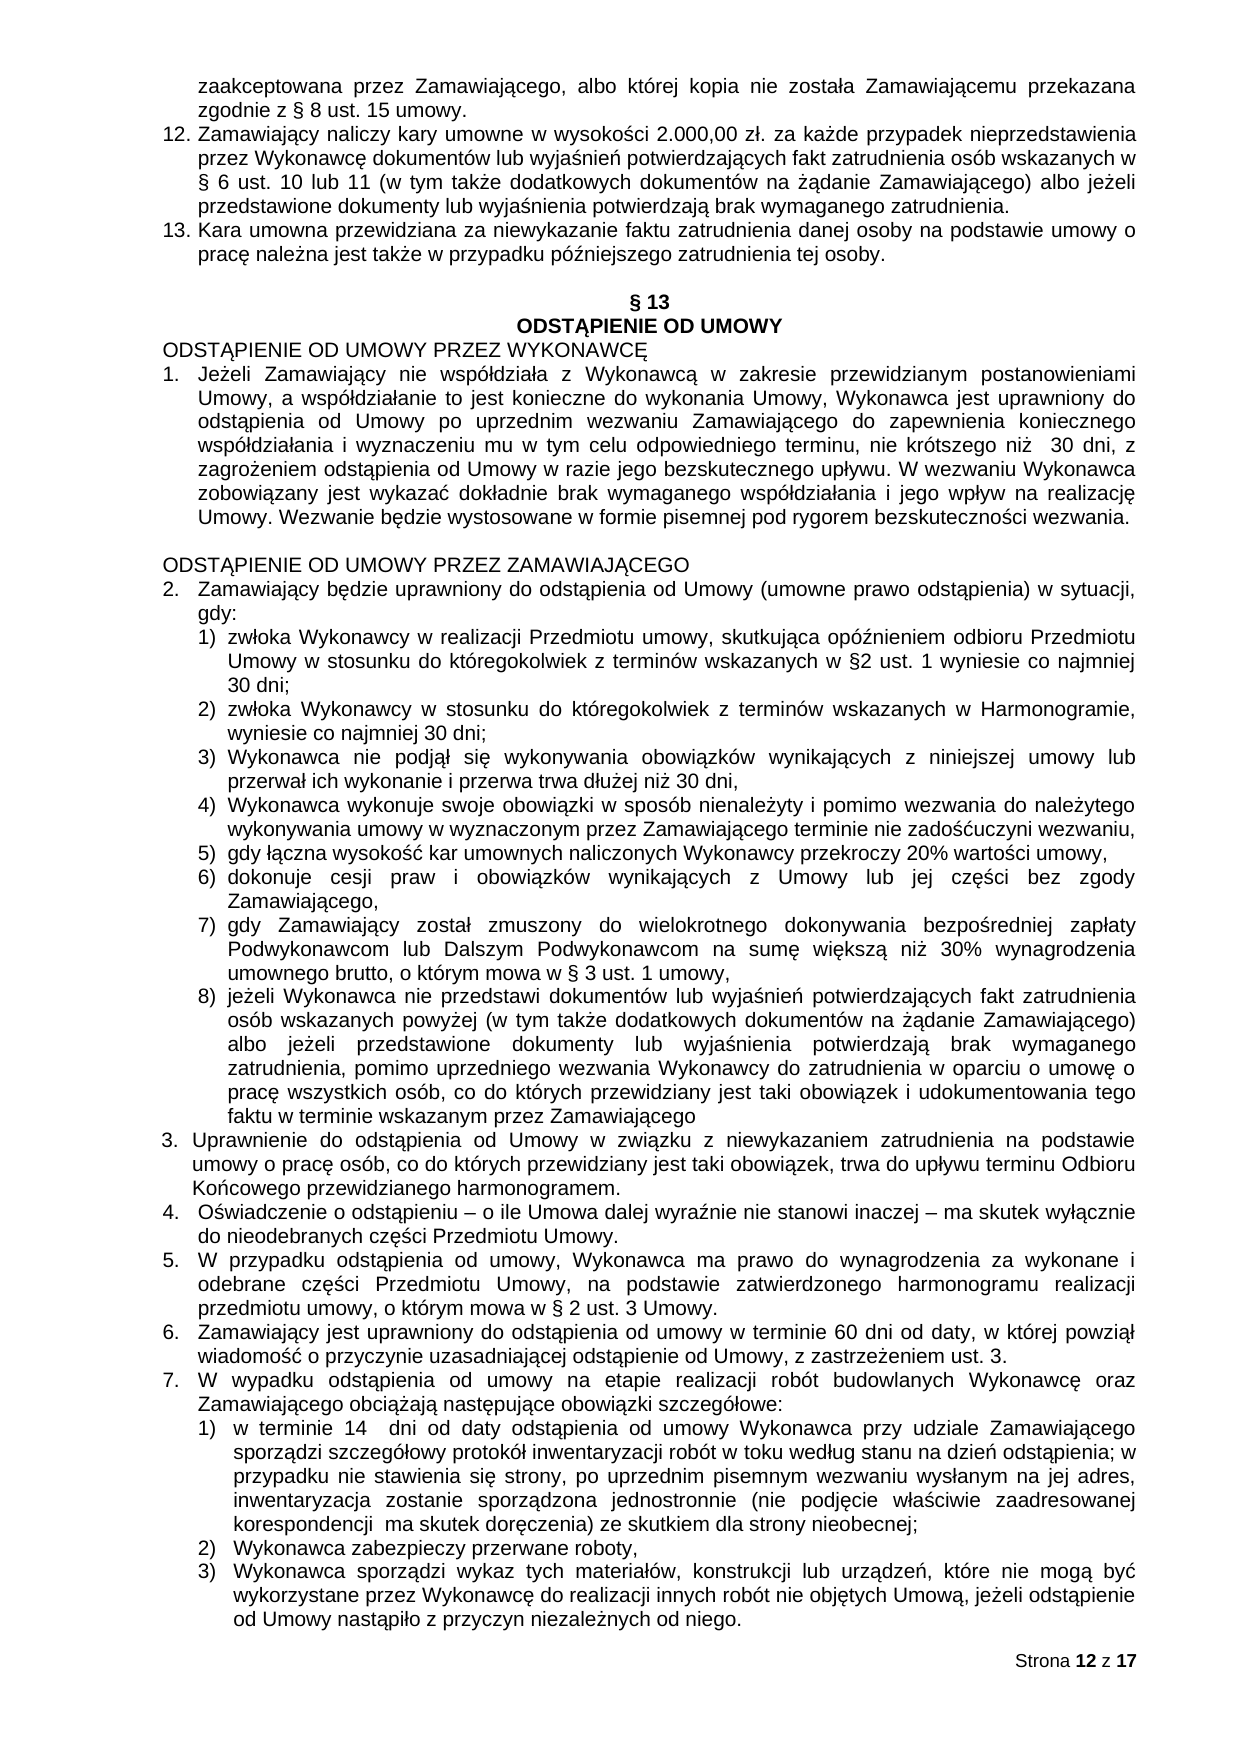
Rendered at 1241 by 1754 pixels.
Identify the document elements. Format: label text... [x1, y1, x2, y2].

list Kara umowna przewidziana za niewykazanie faktu zatrudnienia danej osoby na podstawie umowy o pracę należna jest także w przypadku późniejszego zatrudnienia tej osoby. [162, 218, 1137, 266]
list Zamawiający naliczy kary umowne w wysokości 2.000,00 zł. za każde przypadek nieprzedstawienia przez Wykonawcę dokumentów lub wyjaśnień potwierdzających fakt zatrudnienia osób wskazanych w § 6 ust. 10 lub 11 (w tym także dodatkowych dokumentów na żądanie Zamawiającego) albo jeżeli przedstawione dokumenty lub wyjaśnienia potwierdzają brak wymaganego zatrudnienia. [162, 122, 1137, 218]
text ODSTĄPIENIE OD UMOWY PRZEZ WYKONAWCĘ [162, 337, 1137, 361]
list w terminie 14 dni od daty odstąpienia od umowy Wykonawca przy udziale Zamawiającego sporządzi szczegółowy protokół inwentaryzacji robót w toku według stanu na dzień odstąpienia; w przypadku nie stawienia się strony, po uprzednim pisemnym wezwaniu wysłanym na jej adres, inwentaryzacja zostanie sporządzona jednostronnie (nie podjęcie właściwie zaadresowanej korespondencji ma skutek doręczenia) ze skutkiem dla strony nieobecnej; [198, 1416, 1137, 1535]
text § 13 [162, 289, 1137, 313]
list W wypadku odstąpienia od umowy na etapie realizacji robót budowlanych Wykonawcę oraz Zamawiającego obciążają następujące obowiązki szczegółowe: [162, 1368, 1137, 1416]
list Wykonawca zabezpieczy przerwane roboty, [198, 1535, 1137, 1559]
list Jeżeli Zamawiający nie współdziała z Wykonawcą w zakresie przewidzianym postanowieniami Umowy, a współdziałanie to jest konieczne do wykonania Umowy, Wykonawca jest uprawniony do odstąpienia od Umowy po uprzednim wezwaniu Zamawiającego do zapewnienia koniecznego współdziałania i wyznaczeniu mu w tym celu odpowiedniego terminu, nie krótszego niż 30 dni, z zagrożeniem odstąpienia od Umowy w razie jego bezskutecznego upływu. W wezwaniu Wykonawca zobowiązany jest wykazać dokładnie brak wymaganego współdziałania i jego wpływ na realizację Umowy. Wezwanie będzie wystosowane w formie pisemnej pod rygorem bezskuteczności wezwania. [162, 361, 1137, 529]
list zwłoka Wykonawcy w realizacji Przedmiotu umowy, skutkująca opóźnieniem odbioru Przedmiotu Umowy w stosunku do któregokolwiek z terminów wskazanych w §2 ust. 1 wyniesie co najmniej 30 dni; [198, 625, 1137, 697]
text ODSTĄPIENIE OD UMOWY PRZEZ ZAMAWIAJĄCEGO [162, 553, 1137, 577]
list gdy łączna wysokość kar umownych naliczonych Wykonawcy przekroczy 20% wartości umowy, [198, 841, 1137, 864]
list Oświadczenie o odstąpieniu – o ile Umowa dalej wyraźnie nie stanowi inaczej – ma skutek wyłącznie do nieodebranych części Przedmiotu Umowy. [162, 1200, 1137, 1248]
list Wykonawca sporządzi wykaz tych materiałów, konstrukcji lub urządzeń, które nie mogą być wykorzystane przez Wykonawcę do realizacji innych robót nie objętych Umową, jeżeli odstąpienie od Umowy nastąpiło z przyczyn niezależnych od niego. [198, 1559, 1137, 1631]
list Zamawiający jest uprawniony do odstąpienia od umowy w terminie 60 dni od daty, w której powziął wiadomość o przyczynie uzasadniającej odstąpienie od Umowy, z zastrzeżeniem ust. 3. [162, 1320, 1137, 1368]
list W przypadku odstąpienia od umowy, Wykonawca ma prawo do wynagrodzenia za wykonane i odebrane części Przedmiotu Umowy, na podstawie zatwierdzonego harmonogramu realizacji przedmiotu umowy, o którym mowa w § 2 ust. 3 Umowy. [162, 1248, 1137, 1320]
list Uprawnienie do odstąpienia od Umowy w związku z niewykazaniem zatrudnienia na podstawie umowy o pracę osób, co do których przewidziany jest taki obowiązek, trwa do upływu terminu Odbioru Końcowego przewidzianego harmonogramem. [161, 1128, 1137, 1200]
list Wykonawca wykonuje swoje obowiązki w sposób nienależyty i pomimo wezwania do należytego wykonywania umowy w wyznaczonym przez Zamawiającego terminie nie zadośćuczyni wezwaniu, [198, 793, 1137, 841]
list dokonuje cesji praw i obowiązków wynikających z Umowy lub jej części bez zgody Zamawiającego, [198, 864, 1137, 912]
list Zamawiający będzie uprawniony do odstąpienia od Umowy (umowne prawo odstąpienia) w sytuacji, gdy: [162, 577, 1137, 625]
list gdy Zamawiający został zmuszony do wielokrotnego dokonywania bezpośredniej zapłaty Podwykonawcom lub Dalszym Podwykonawcom na sumę większą niż 30% wynagrodzenia umownego brutto, o którym mowa w § 3 ust. 1 umowy, [198, 912, 1137, 984]
list zwłoka Wykonawcy w stosunku do któregokolwiek z terminów wskazanych w Harmonogramie, wyniesie co najmniej 30 dni; [198, 697, 1137, 745]
list Wykonawca nie podjął się wykonywania obowiązków wynikających z niniejszej umowy lub przerwał ich wykonanie i przerwa trwa dłużej niż 30 dni, [198, 745, 1137, 793]
text ODSTĄPIENIE OD UMOWY [162, 313, 1137, 337]
list jeżeli Wykonawca nie przedstawi dokumentów lub wyjaśnień potwierdzających fakt zatrudnienia osób wskazanych powyżej (w tym także dodatkowych dokumentów na żądanie Zamawiającego) albo jeżeli przedstawione dokumenty lub wyjaśnienia potwierdzają brak wymaganego zatrudnienia, pomimo uprzedniego wezwania Wykonawcy do zatrudnienia w oparciu o umowę o pracę wszystkich osób, co do których przewidziany jest taki obowiązek i udokumentowania tego faktu w terminie wskazanym przez Zamawiającego [198, 984, 1137, 1128]
